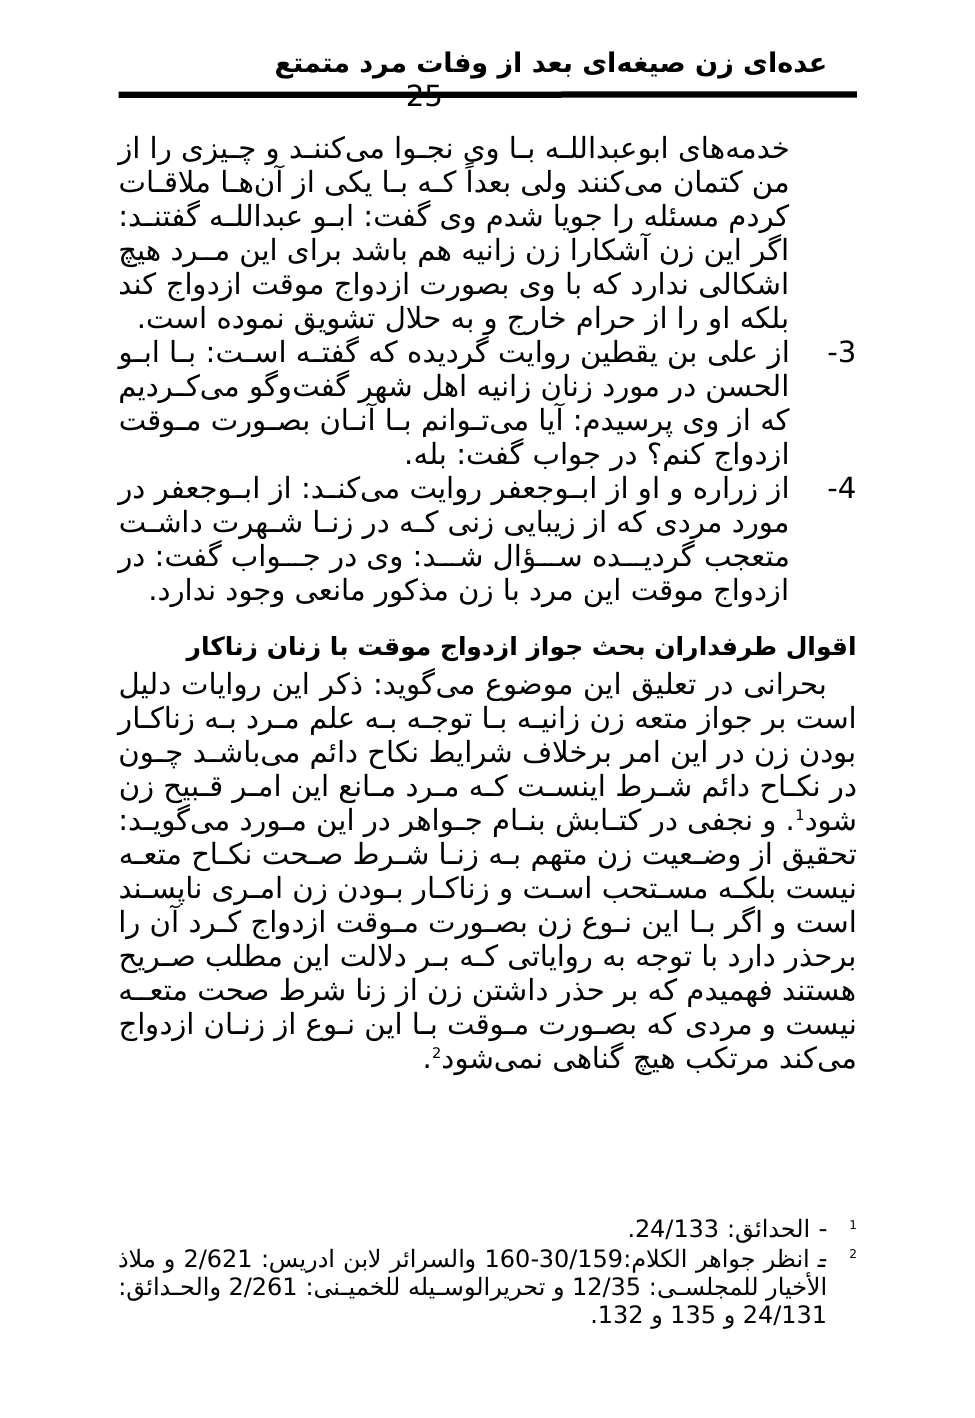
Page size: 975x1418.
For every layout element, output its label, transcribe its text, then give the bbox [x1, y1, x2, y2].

text اقوال طرفداران بحث جواز ازدواج موقت با زنان زناکار [118, 632, 857, 661]
list از زراره و او از ابوجعفر روایت می‌کند: از ابوجعفر در مورد مردی که از زیبایی زنی که در زنا شهرت داشت متعجب گردیده سؤال شد: وی در جواب گفت: در ازدواج موقت این مرد با زن مذکور مانعی وجود ندارد. [118, 471, 827, 607]
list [118, 132, 827, 335]
text بحرانی در تعلیق این موضوع می‌گوید: ذکر این روایات دلیل است بر جواز متعه زن زانیه با توجه به علم مرد به زناکار بودن زن در این امر برخلاف شرایط نکاح دائم می‌باشد چون در نکاح دائم شرط اینست که مرد مانع این امر قبیح زن شود. و نجفی در کتابش بنام جواهر در این مورد می‌گوید: تحقیق از وضعیت زن متهم به زنا شرط صحت نکاح متعه نیست بلکه مستحب است و زناکار بودن زن امری ناپسند است و اگر با این نوع زن بصورت موقت ازدواج کرد آن را برحذر دارد با توجه به روایاتی که بر دلالت این مطلب صریح هستند فهمیدم که بر حذر داشتن زن از زنا شرط صحت متعه نیست و مردی که بصورت موقت با این نوع از زنان ازدواج می‌کند مرتکب هیچ گناهی نمی‌شود. [118, 667, 857, 1075]
list از علی ‌بن یقطین روایت گردیده که گفته است: با ابو الحسن در مورد زنان زانیه اهل شهر گفت‌‌وگو می‌کردیم که از وی پرسیدم: آیا می‌‌توانم با آنان بصورت موقت ازدواج کنم؟ در جواب گفت: بله. [118, 335, 827, 471]
